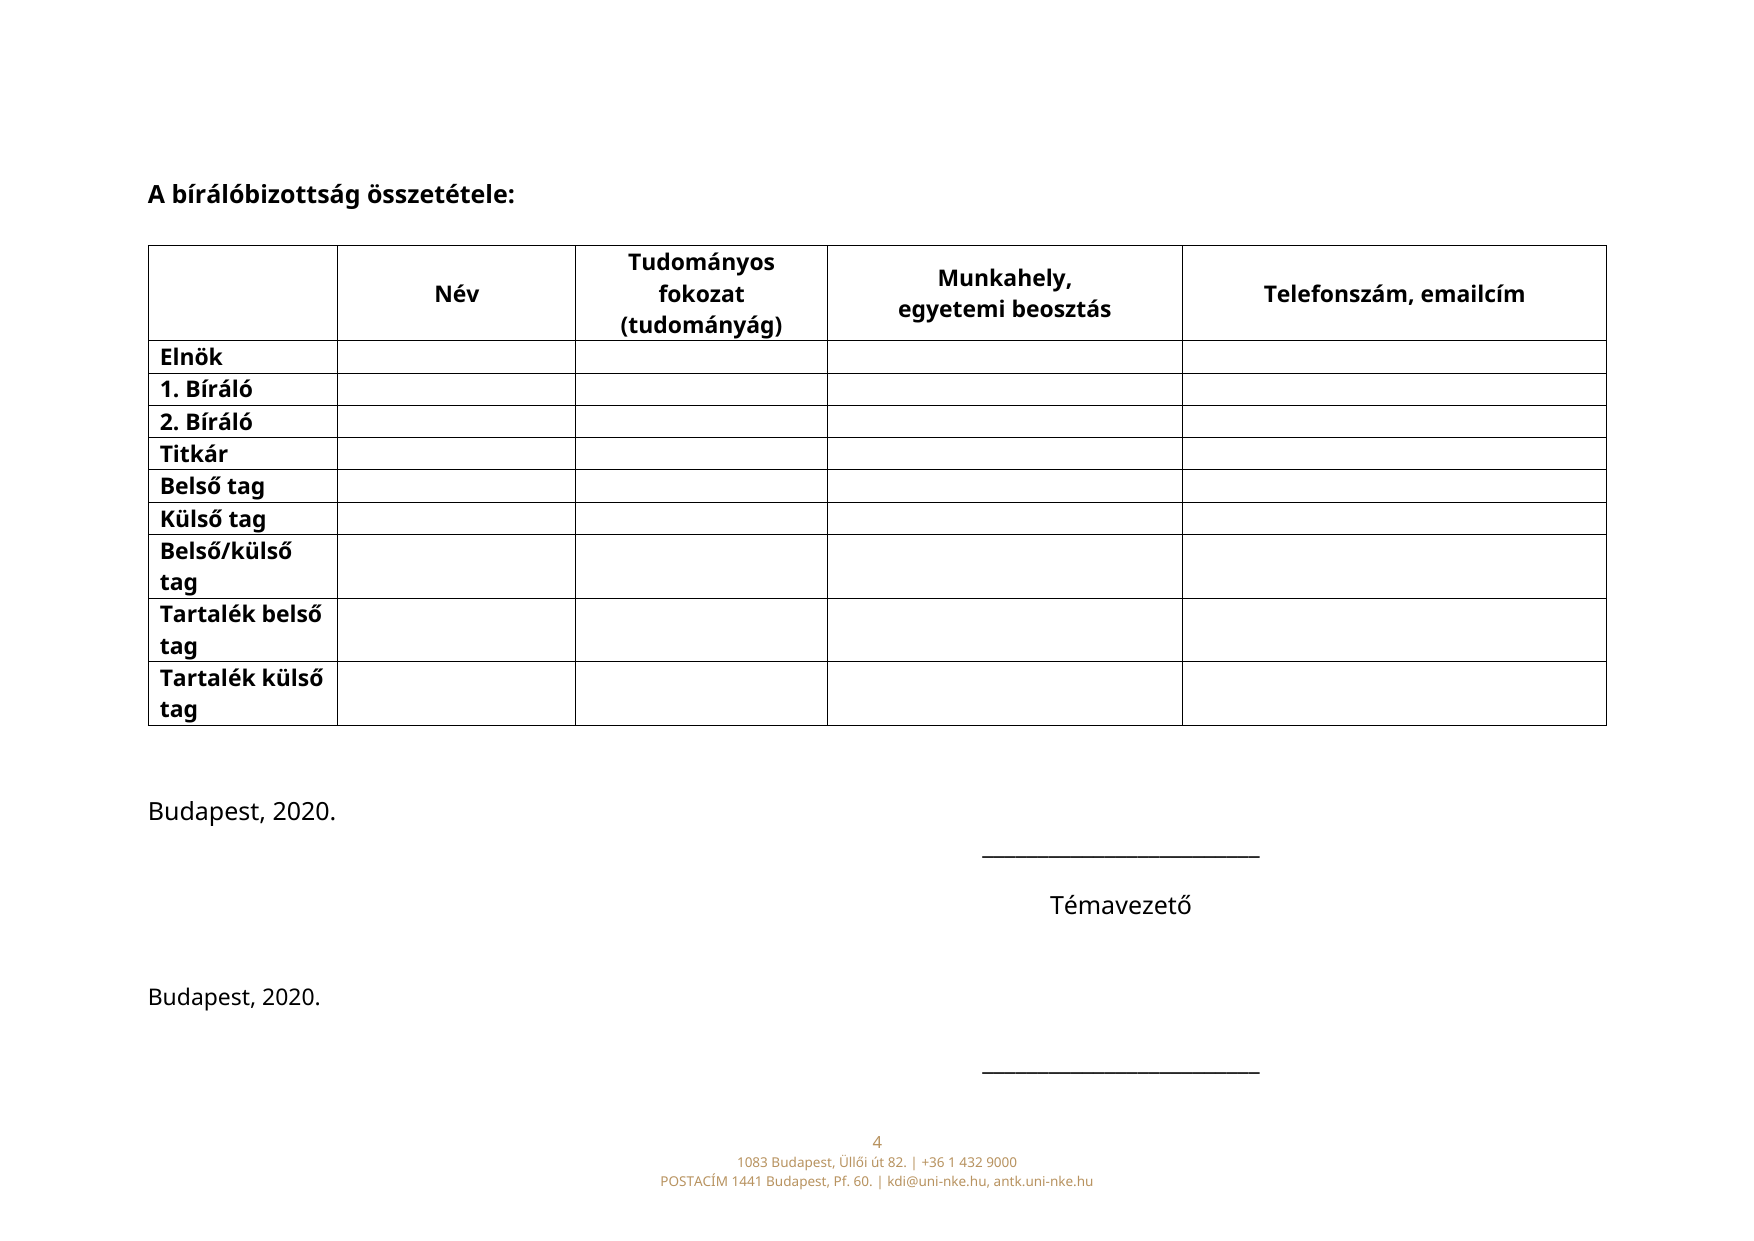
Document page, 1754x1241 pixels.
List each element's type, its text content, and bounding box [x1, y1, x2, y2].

table_cell 1. Bíráló [149, 374, 337, 405]
table_cell [576, 341, 827, 372]
table_cell [1183, 406, 1606, 437]
table_cell [576, 438, 827, 469]
text _________________________ [635, 828, 1606, 862]
table_cell [1183, 438, 1606, 469]
table_cell [828, 438, 1182, 469]
table_cell 2. Bíráló [149, 406, 337, 437]
table_cell [1183, 341, 1606, 372]
table_cell [338, 470, 575, 502]
table_cell [338, 438, 575, 469]
table_cell Tartalék belső tag [149, 599, 337, 661]
table_cell [828, 406, 1182, 437]
table_cell Külső tag [149, 503, 337, 534]
table_cell Belső tag [149, 470, 337, 502]
table_cell [338, 599, 575, 661]
table_cell [828, 662, 1182, 724]
table_cell [338, 662, 575, 724]
table_cell [828, 503, 1182, 534]
table_cell Tartalék külső tag [149, 662, 337, 724]
table_cell [576, 470, 827, 502]
table_cell [1183, 374, 1606, 405]
table_cell [828, 470, 1182, 502]
table_header [149, 246, 337, 340]
table_header Munkahely, egyetemi beosztás [828, 246, 1182, 340]
table_cell [1183, 535, 1606, 597]
picture [0, 151, 1211, 1241]
text Budapest, 2020. [148, 981, 1606, 1012]
table_cell Elnök [149, 341, 337, 372]
text Témavezető [635, 888, 1606, 922]
table_cell [338, 374, 575, 405]
table_cell [576, 406, 827, 437]
table_cell Titkár [149, 438, 337, 469]
table_cell [576, 599, 827, 661]
text A bírálóbizottság összetétele: [148, 177, 1606, 211]
table_cell [576, 535, 827, 597]
text Budapest, 2020. [148, 794, 1606, 828]
table_cell [338, 535, 575, 597]
table_cell [1183, 503, 1606, 534]
table_cell [1183, 599, 1606, 661]
table_cell [338, 503, 575, 534]
table_cell Belső/külső tag [149, 535, 337, 597]
table_cell [338, 406, 575, 437]
table_header Név [338, 246, 575, 340]
table_header Telefonszám, emailcím [1183, 246, 1606, 340]
table_cell [828, 599, 1182, 661]
table_cell [828, 535, 1182, 597]
text _________________________ [635, 1044, 1606, 1078]
table_cell [576, 503, 827, 534]
table_cell [576, 374, 827, 405]
table_cell [1183, 662, 1606, 724]
table_cell [828, 374, 1182, 405]
table_header Tudományos fokozat (tudományág) [576, 246, 827, 340]
table_cell [828, 341, 1182, 372]
table_cell [576, 662, 827, 724]
table_cell [338, 341, 575, 372]
table_cell [1183, 470, 1606, 502]
